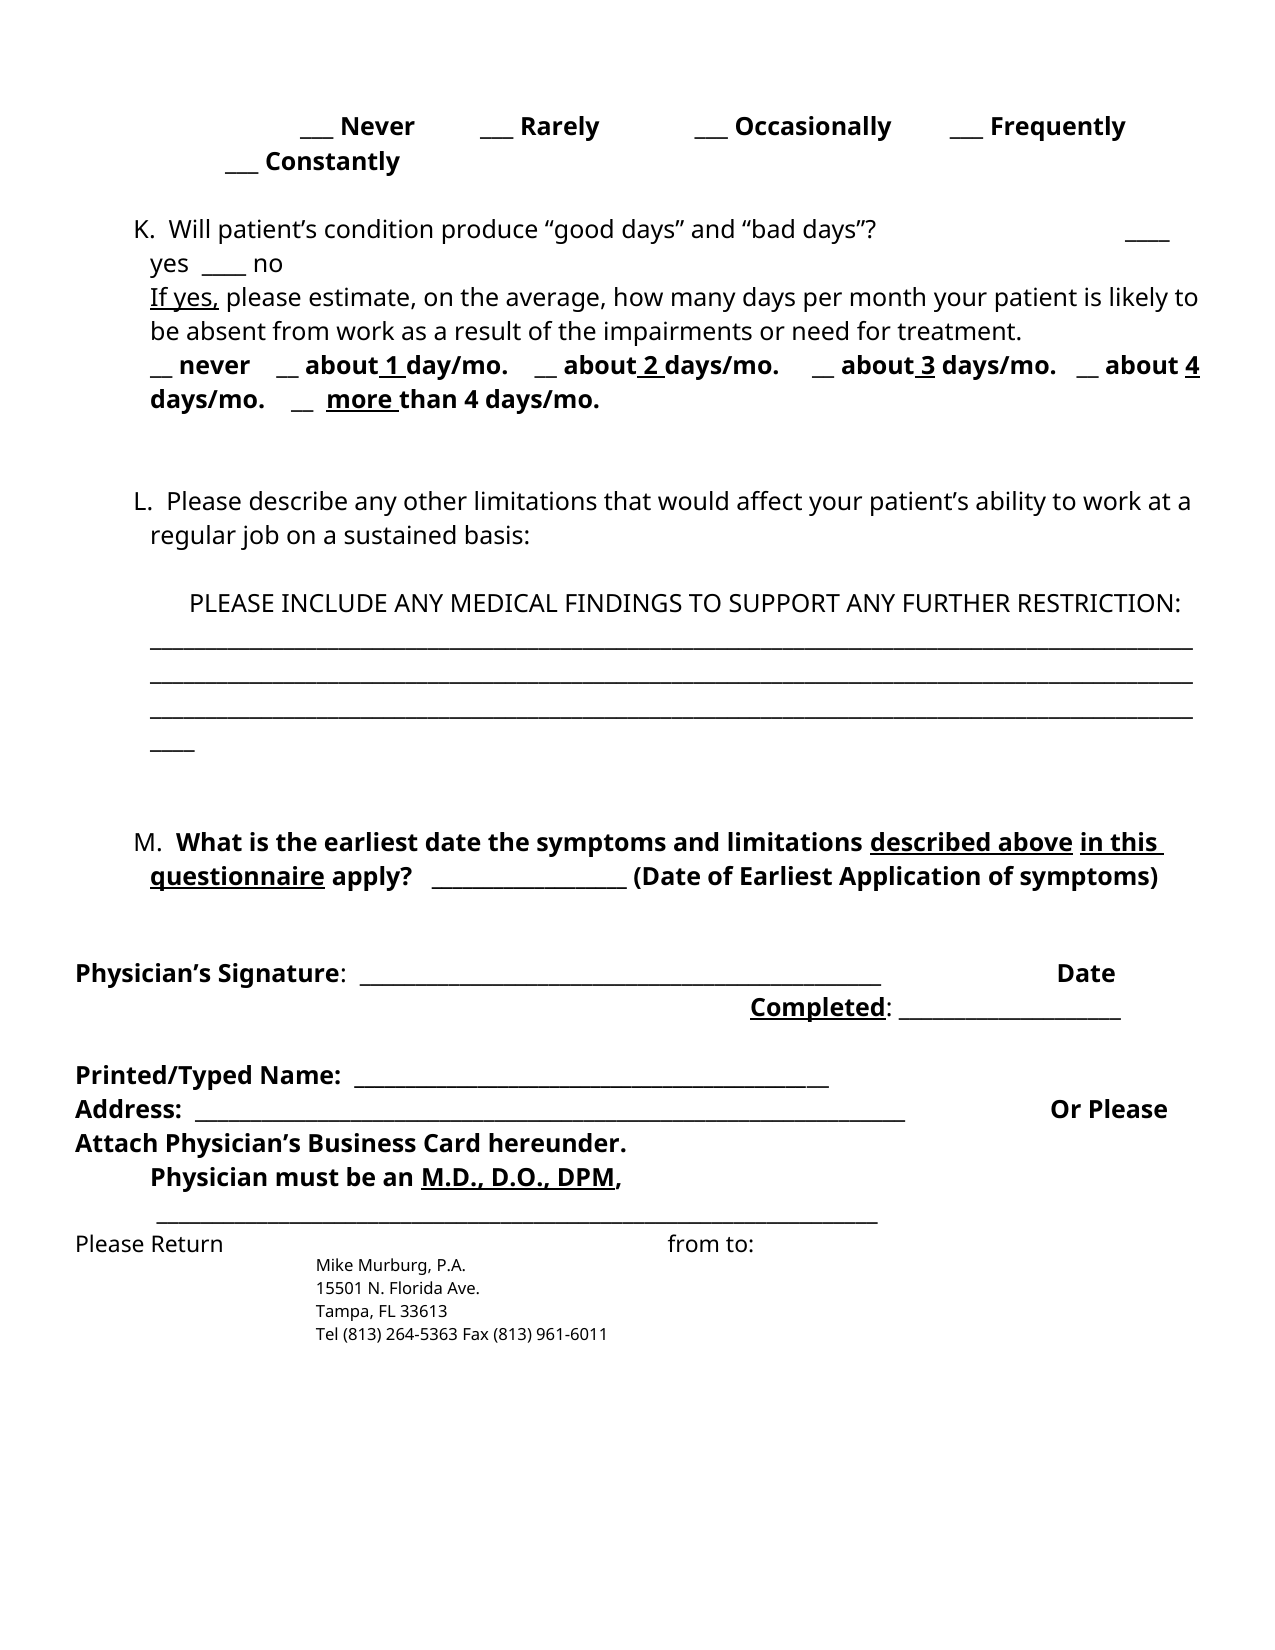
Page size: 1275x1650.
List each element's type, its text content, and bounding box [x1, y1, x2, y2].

text Printed/Typed Name: ______________________________________________ [75, 1057, 1200, 1092]
text K. Will patient’s condition produce “good days” and “bad days”? ____ yes ____ no [75, 211, 1200, 279]
text M. What is the earliest date the symptoms and limitations described above in this questionnaire apply? ___________________ (Date of Earliest Application of symptoms) [75, 824, 1200, 892]
text Address: ________________________________________________________________ Or Please Attach Physician’s Business Card hereunder. Physician must be an M.D., D.O., DPM, [75, 1092, 1200, 1194]
text __ never __ about 1 day/mo. __ about 2 days/mo. __ about 3 days/mo. __ about 4 days/mo. __ more than 4 days/mo. [75, 347, 1200, 416]
text ___ Never ___ Rarely ___ Occasionally ___ Frequently ___ Constantly [75, 109, 1200, 177]
text Please Return from to: [75, 1228, 1200, 1259]
text If yes, please estimate, on the average, how many days per month your patient is likely to be absent from work as a result of the impairments or need for treatment. [75, 279, 1200, 347]
text L. Please describe any other limitations that would affect your patient’s ability to work at a regular job on a sustained basis: [75, 484, 1200, 552]
text Physician’s Signature: _______________________________________________ Date Completed: ____________________ [75, 955, 1200, 1023]
text PLEASE INCLUDE ANY MEDICAL FINDINGS TO SUPPORT ANY FURTHER RESTRICTION: ______________________________________________________________________________________________________________________________________________________________________________________________________________________________________________________________________________________________ [150, 586, 1200, 756]
text _________________________________________________________________ [75, 1194, 1200, 1228]
